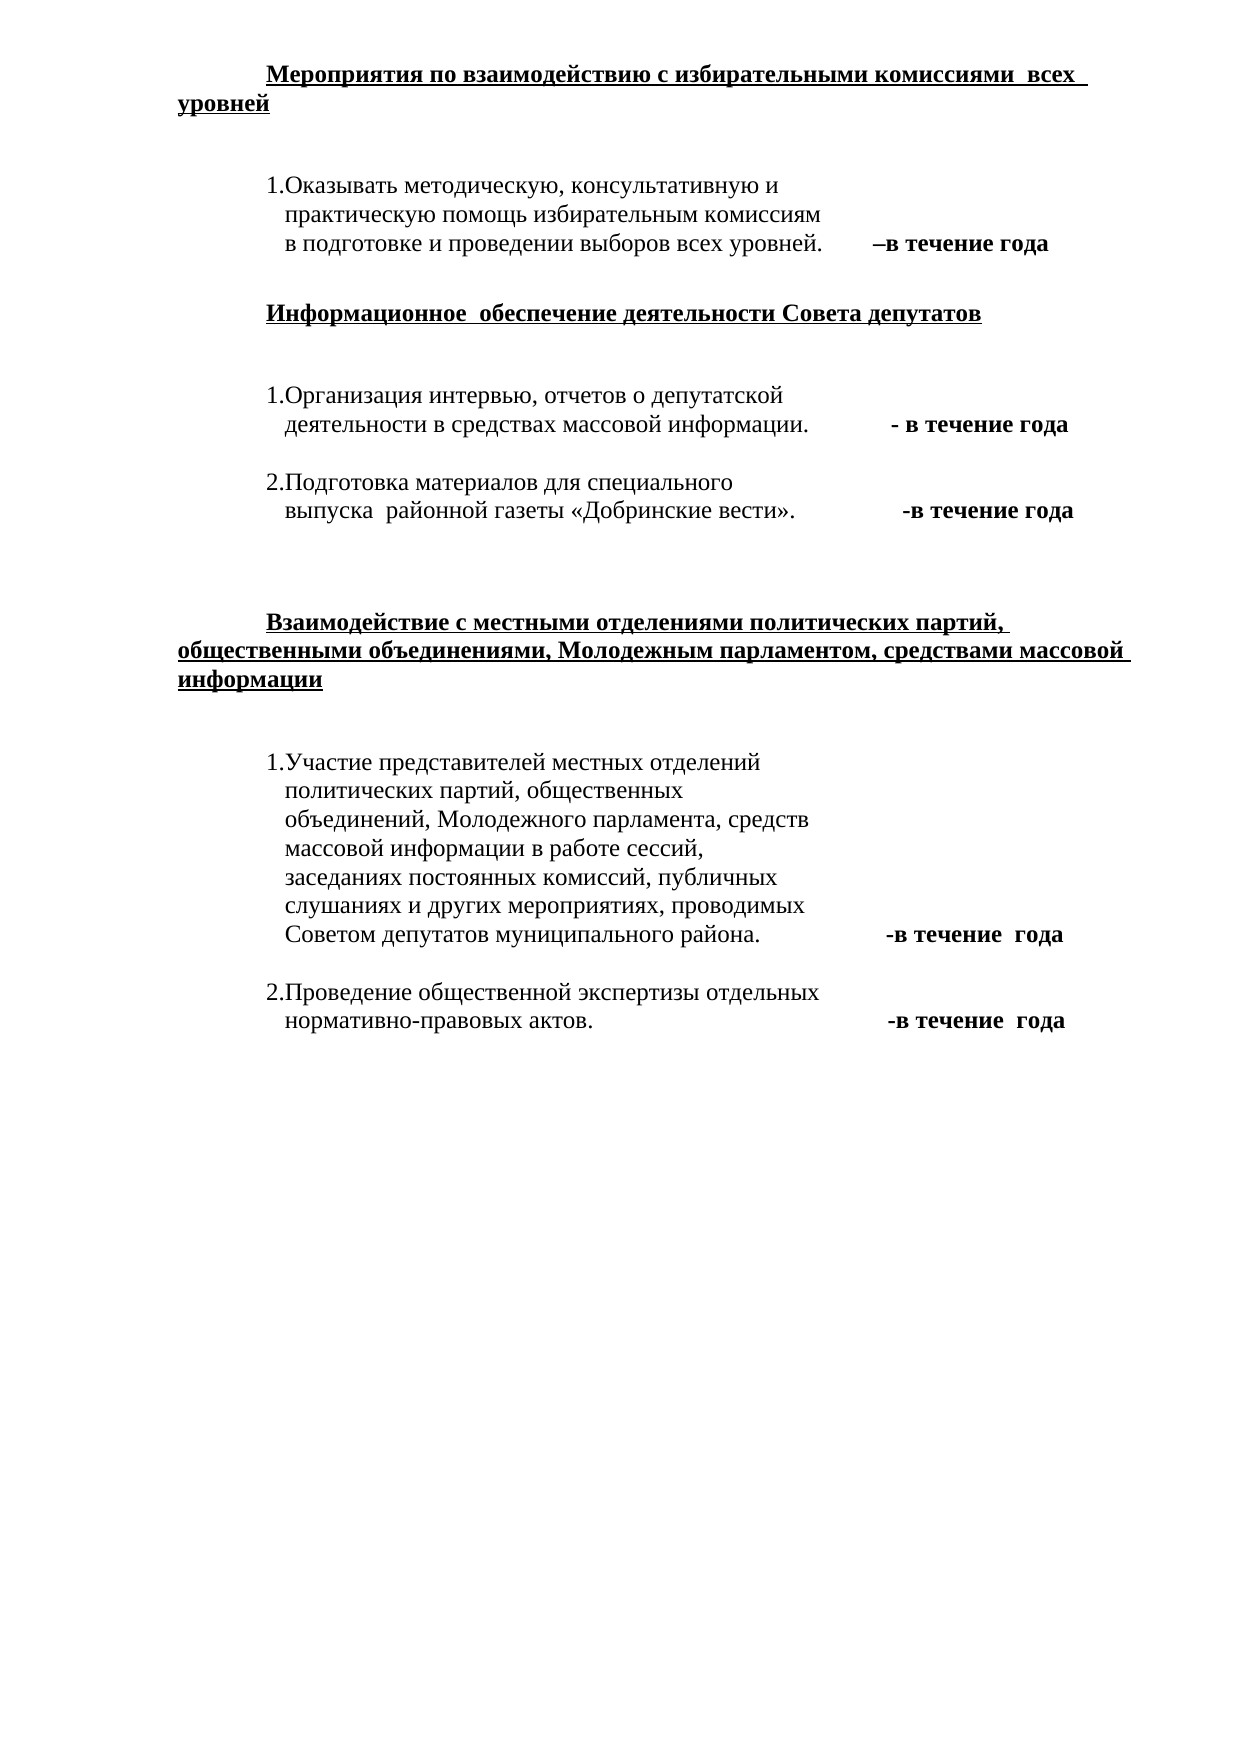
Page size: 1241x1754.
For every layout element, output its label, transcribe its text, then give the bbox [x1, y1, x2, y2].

text в подготовке и проведении выборов всех уровней. –в течение года [177, 228, 1152, 257]
text 1.Участие представителей местных отделений [177, 747, 1152, 775]
text нормативно-правовых актов. -в течение года [177, 1005, 1152, 1034]
text деятельности в средствах массовой информации. - в течение года [177, 409, 1152, 438]
text 2.Подготовка материалов для специального [177, 467, 1152, 495]
text массовой информации в работе сессий, [177, 833, 1152, 862]
text 1.Организация интервью, отчетов о депутатской [177, 380, 1152, 409]
text 2.Проведение общественной экспертизы отдельных [177, 977, 1152, 1005]
text практическую помощь избирательным комиссиям [177, 199, 1152, 228]
text слушаниях и других мероприятиях, проводимых [177, 890, 1152, 919]
text заседаниях постоянных комиссий, публичных [177, 862, 1152, 890]
text Взаимодействие с местными отделениями политических партий, общественными объединениями, Молодежным парламентом, средствами массовой информации [177, 607, 1152, 693]
text Информационное обеспечение деятельности Совета депутатов [177, 298, 1152, 327]
text 1.Оказывать методическую, консультативную и [177, 170, 1152, 199]
text Советом депутатов муниципального района. -в течение года [177, 919, 1152, 948]
text политических партий, общественных [177, 775, 1152, 804]
text выпуска районной газеты «Добринские вести». -в течение года [177, 495, 1152, 524]
text Мероприятия по взаимодействию с избирательными комиссиями всех уровней [177, 59, 1152, 117]
text объединений, Молодежного парламента, средств [177, 804, 1152, 833]
